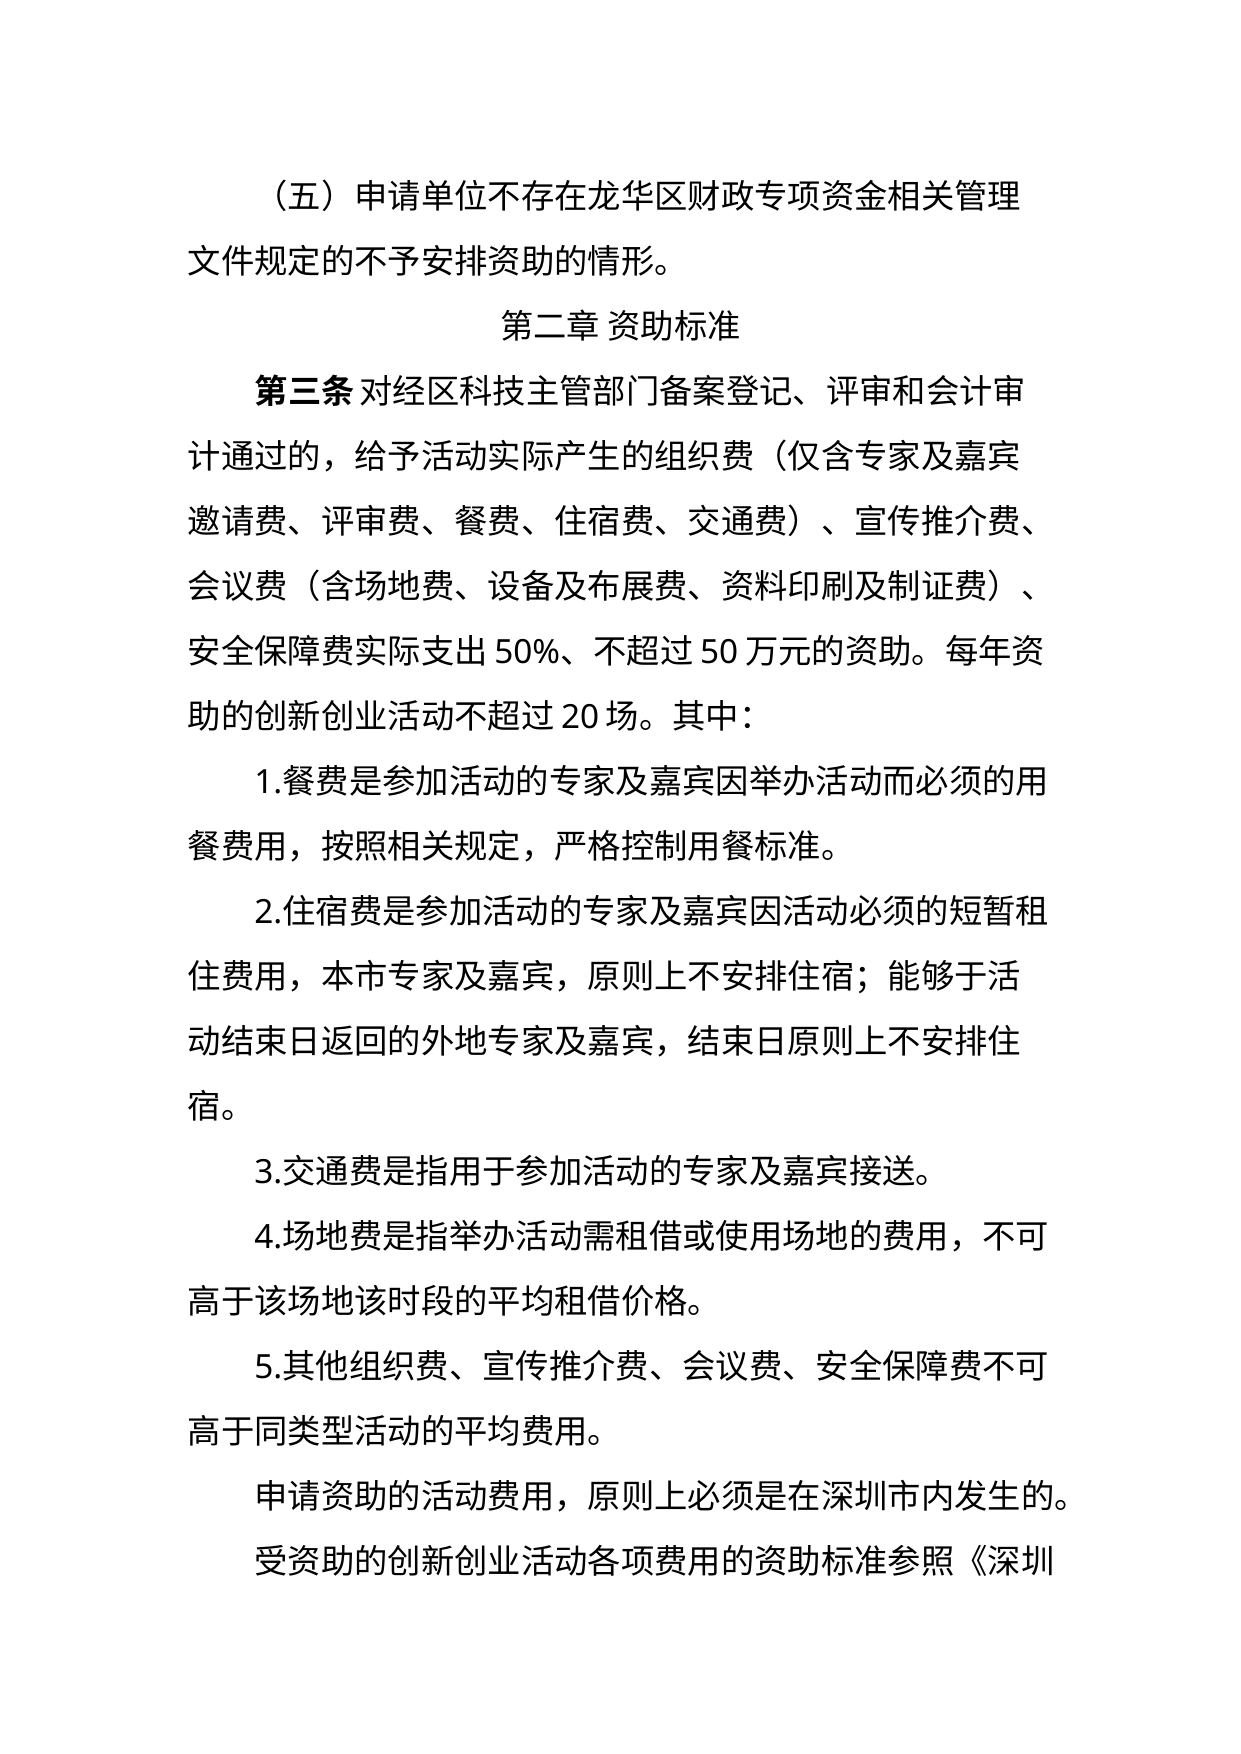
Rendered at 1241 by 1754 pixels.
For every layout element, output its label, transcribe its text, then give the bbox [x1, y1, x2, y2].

text 2.住宿费是参加活动的专家及嘉宾因活动必须的短暂租住费用，本市专家及嘉宾，原则上不安排住宿；能够于活动结束日返回的外地专家及嘉宾，结束日原则上不安排住宿。 [187, 877, 1053, 1137]
text 3.交通费是指用于参加活动的专家及嘉宾接送。 [187, 1137, 1053, 1202]
text 第三条 对经区科技主管部门备案登记、评审和会计审计通过的，给予活动实际产生的组织费（仅含专家及嘉宾邀请费、评审费、餐费、住宿费、交通费）、宣传推介费、会议费（含场地费、设备及布展费、资料印刷及制证费）、安全保障费实际支出50%、不超过50万元的资助。每年资助的创新创业活动不超过20场。其中： [187, 357, 1053, 747]
text 5.其他组织费、宣传推介费、会议费、安全保障费不可高于同类型活动的平均费用。 [187, 1332, 1075, 1462]
text （五）申请单位不存在龙华区财政专项资金相关管理文件规定的不予安排资助的情形。 [187, 162, 1053, 292]
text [187, 1527, 1075, 1592]
text 申请资助的活动费用，原则上必须是在深圳市内发生的。 [187, 1462, 1075, 1527]
text 4.场地费是指举办活动需租借或使用场地的费用，不可高于该场地该时段的平均租借价格。 [187, 1202, 1075, 1332]
text 第二章 资助标准 [187, 292, 1053, 357]
text 1.餐费是参加活动的专家及嘉宾因举办活动而必须的用餐费用，按照相关规定，严格控制用餐标准。 [187, 747, 1075, 877]
